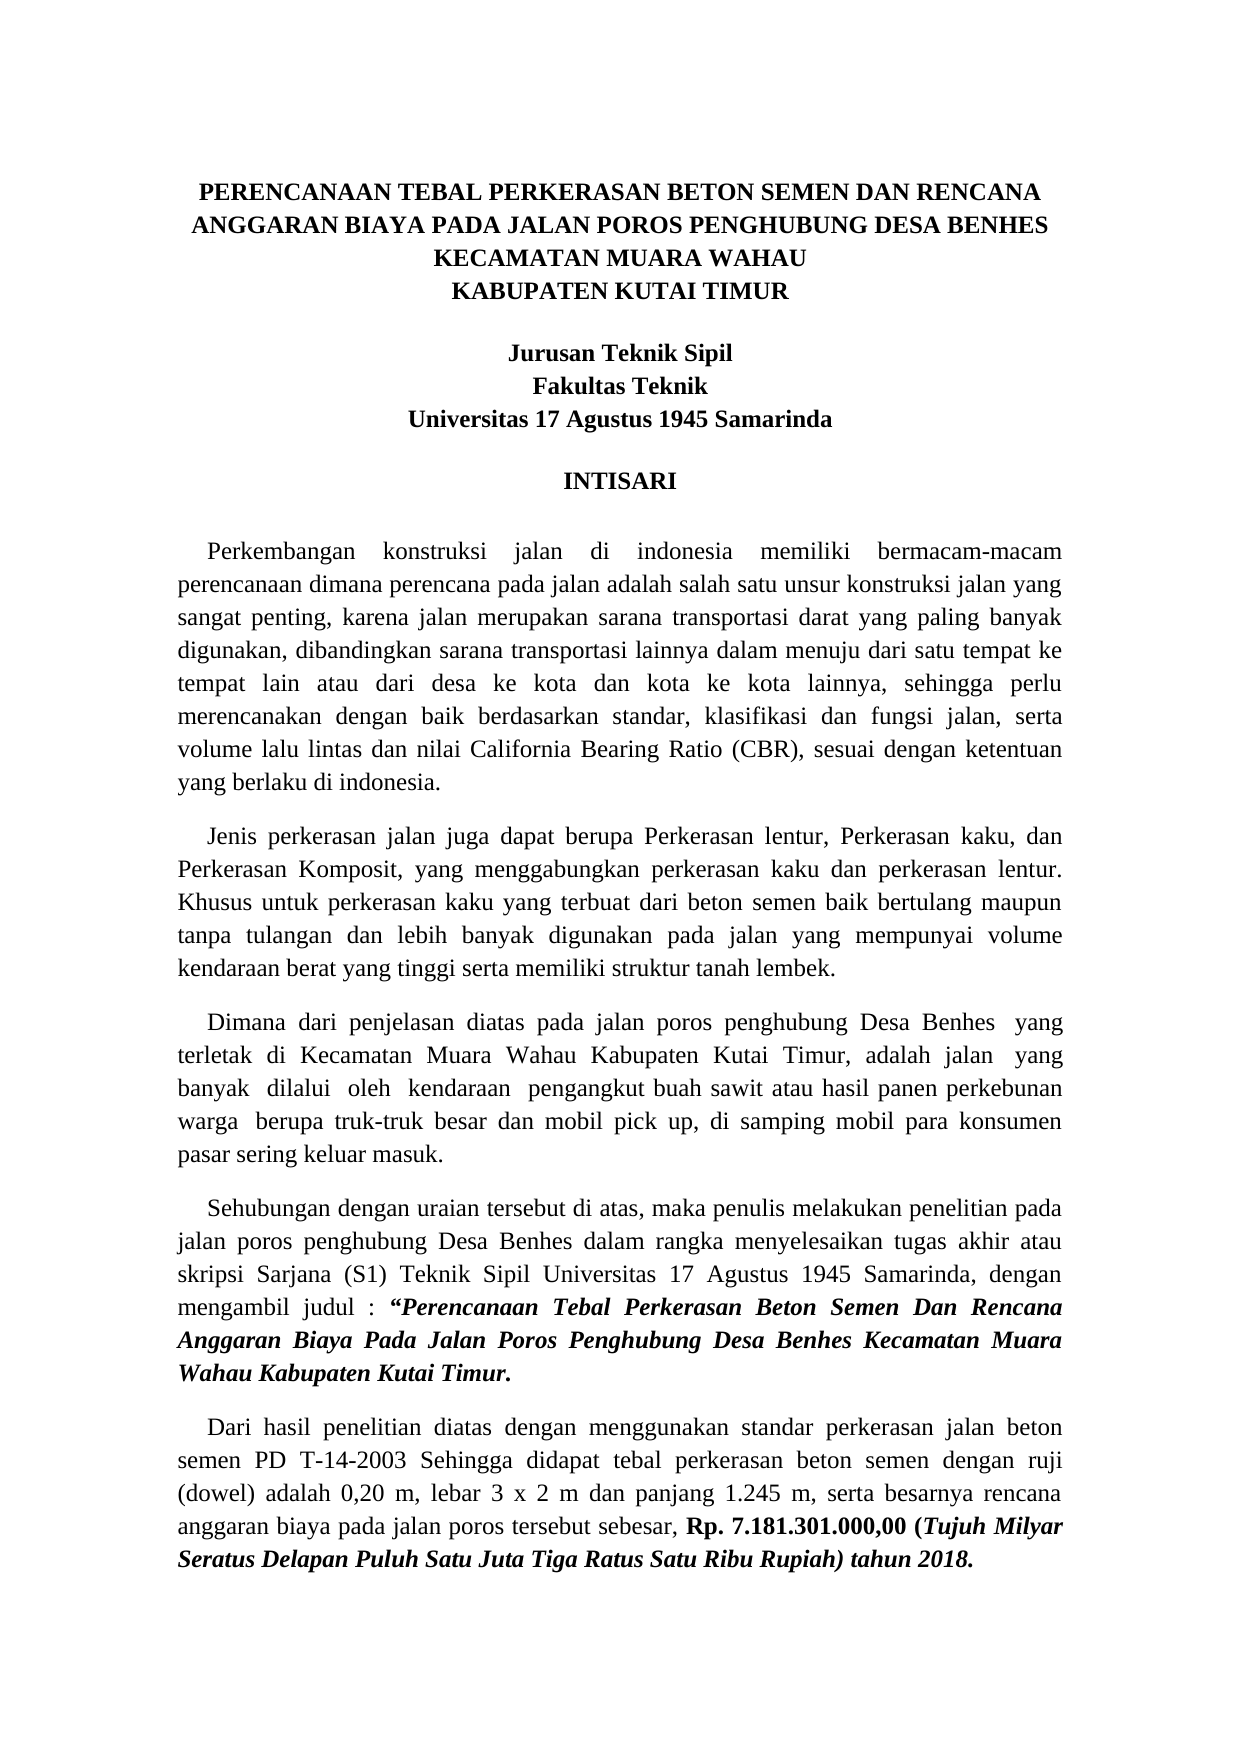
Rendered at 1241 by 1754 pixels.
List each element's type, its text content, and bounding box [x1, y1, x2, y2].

text INTISARI [177, 466, 1063, 494]
text Dimana dari penjelasan diatas pada jalan poros penghubung Desa Benhes yang terletak di Kecamatan Muara Wahau Kabupaten Kutai Timur, adalah jalan yang banyak dilalui oleh kendaraan pengangkut buah sawit atau hasil panen perkebunan warga berupa truk-truk besar dan mobil pick up, di samping mobil para konsumen pasar sering keluar masuk. [177, 1007, 1063, 1168]
text KABUPATEN KUTAI TIMUR [177, 276, 1063, 305]
text Jenis perkerasan jalan juga dapat berupa Perkerasan lentur, Perkerasan kaku, dan Perkerasan Komposit, yang menggabungkan perkerasan kaku dan perkerasan lentur. Khusus untuk perkerasan kaku yang terbuat dari beton semen baik bertulang maupun tanpa tulangan dan lebih banyak digunakan pada jalan yang mempunyai volume kendaraan berat yang tinggi serta memiliki struktur tanah lembek. [177, 821, 1063, 982]
text Jurusan Teknik Sipil [177, 338, 1063, 367]
text Perkembangan konstruksi jalan di indonesia memiliki bermacam-macam perencanaan dimana perencana pada jalan adalah salah satu unsur konstruksi jalan yang sangat penting, karena jalan merupakan sarana transportasi darat yang paling banyak digunakan, dibandingkan sarana transportasi lainnya dalam menuju dari satu tempat ke tempat lain atau dari desa ke kota dan kota ke kota lainnya, sehingga perlu merencanakan dengan baik berdasarkan standar, klasifikasi dan fungsi jalan, serta volume lalu lintas dan nilai California Bearing Ratio (CBR), sesuai dengan ketentuan yang berlaku di indonesia. [177, 536, 1063, 796]
text PERENCANAAN TEBAL PERKERASAN BETON SEMEN DAN RENCANA ANGGARAN BIAYA PADA JALAN POROS PENGHUBUNG DESA BENHES [177, 177, 1063, 239]
text Dari hasil penelitian diatas dengan menggunakan standar perkerasan jalan beton semen PD T-14-2003 Sehingga didapat tebal perkerasan beton semen dengan ruji (dowel) adalah 0,20 m, lebar 3 x 2 m dan panjang 1.245 m, serta besarnya rencana anggaran biaya pada jalan poros tersebut sebesar, Rp. 7.181.301.000,00 (Tujuh Milyar Seratus Delapan Puluh Satu Juta Tiga Ratus Satu Ribu Rupiah) tahun 2018. [177, 1412, 1063, 1572]
text KECAMATAN MUARA WAHAU [177, 243, 1063, 272]
text Fakultas Teknik [177, 371, 1063, 400]
text Universitas 17 Agustus 1945 Samarinda [177, 404, 1063, 433]
text Sehubungan dengan uraian tersebut di atas, maka penulis melakukan penelitian pada jalan poros penghubung Desa Benhes dalam rangka menyelesaikan tugas akhir atau skripsi Sarjana (S1) Teknik Sipil Universitas 17 Agustus 1945 Samarinda, dengan mengambil judul : “Perencanaan Tebal Perkerasan Beton Semen Dan Rencana Anggaran Biaya Pada Jalan Poros Penghubung Desa Benhes Kecamatan Muara Wahau Kabupaten Kutai Timur. [177, 1193, 1063, 1387]
